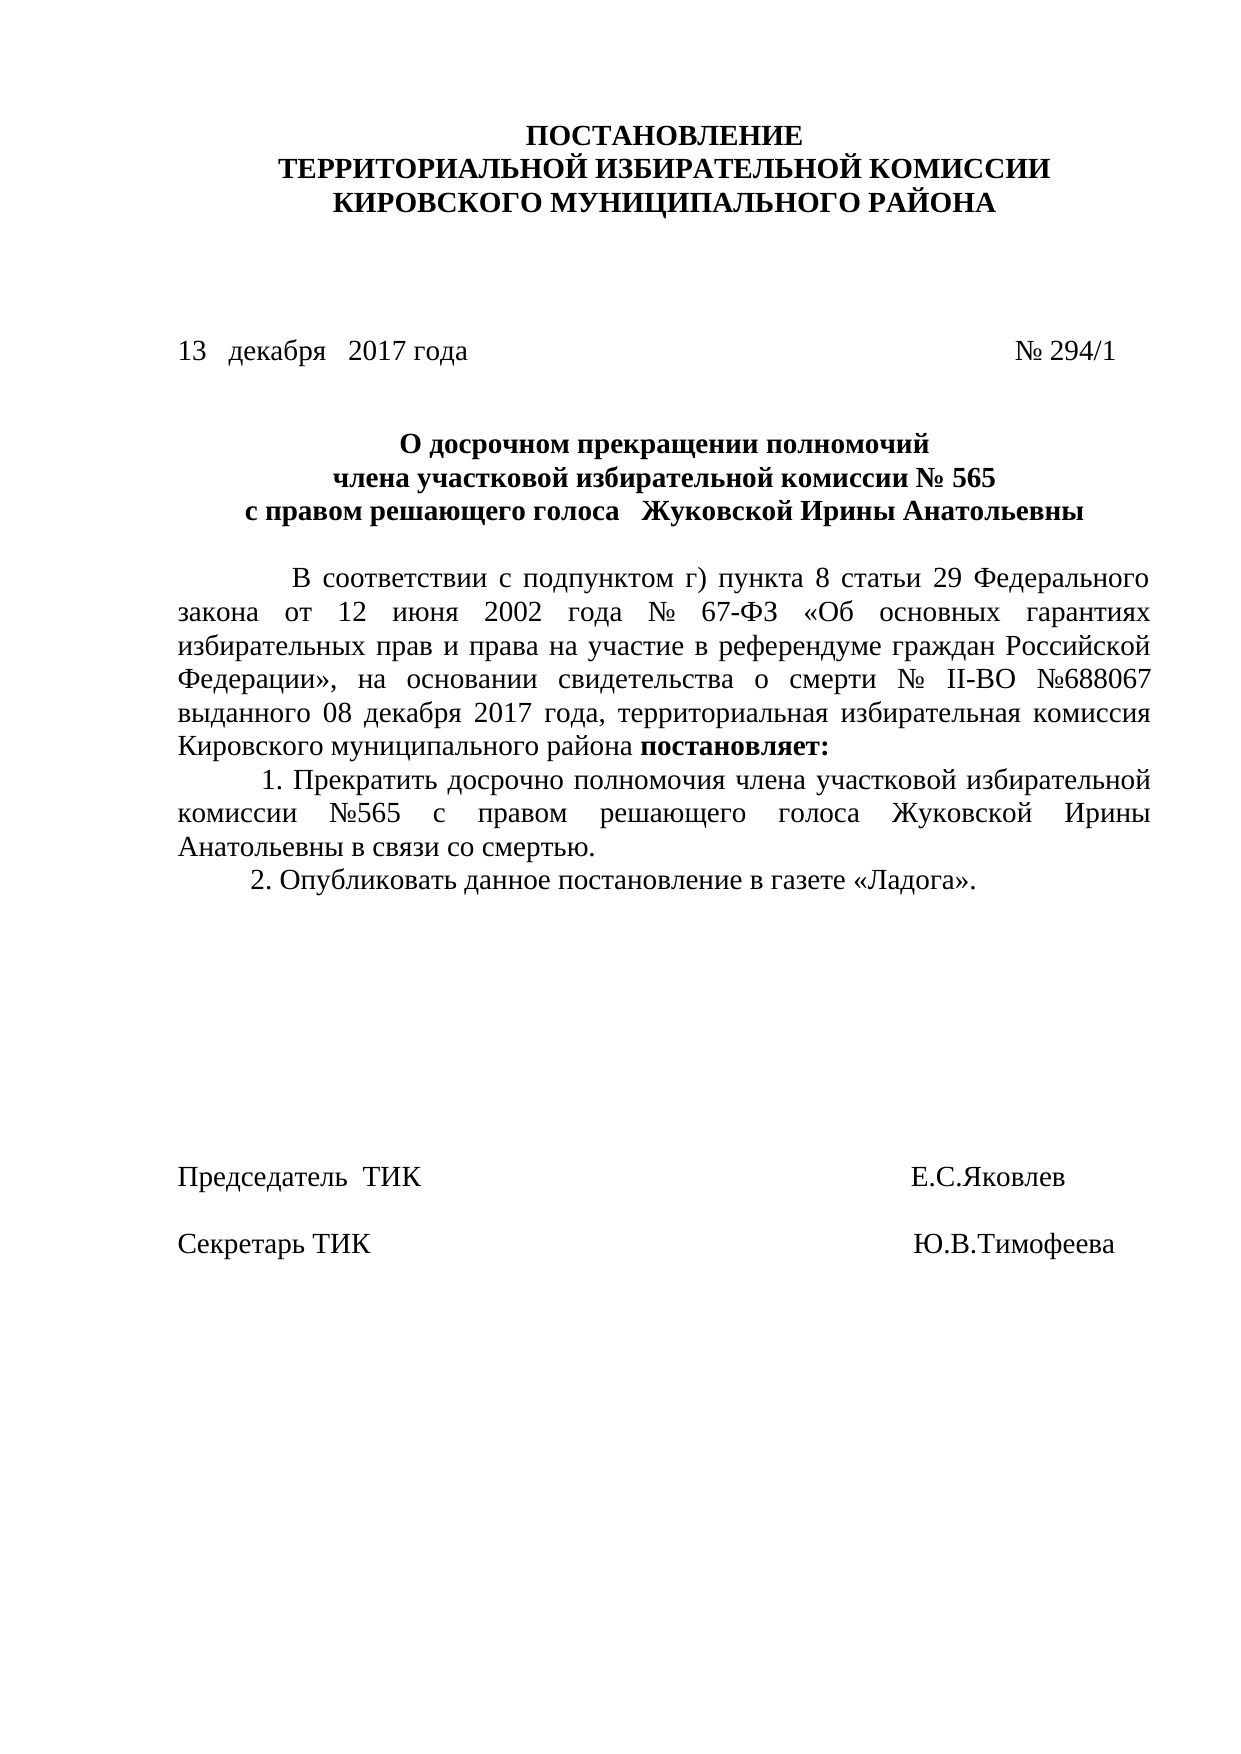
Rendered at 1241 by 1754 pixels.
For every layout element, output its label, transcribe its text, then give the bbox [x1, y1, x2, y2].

text В соответствии с подпунктом г) пункта 8 статьи 29 Федерального закона от 12 июня 2002 года № 67-ФЗ «Об основных гарантиях избирательных прав и права на участие в референдуме граждан Российской Федерации», на основании свидетельства о смерти № II-ВО №688067 выданного 08 декабря 2017 года, территориальная избирательная комиссия Кировского муниципального района постановляет: [177, 561, 1152, 762]
text 1. Прекратить досрочно полномочия члена участковой избирательной комиссии №565 с правом решающего голоса Жуковской Ирины Анатольевны в связи со смертью. [177, 762, 1152, 862]
text Председатель ТИК Е.С.Яковлев [177, 1159, 1152, 1192]
title ПОСТАНОВЛЕНИЕ [177, 118, 1152, 152]
text О досрочном прекращении полномочий [177, 426, 1152, 460]
title территориальной избирательной комиссии [177, 152, 1152, 185]
text члена участковой избирательной комиссии № 565 [177, 460, 1152, 493]
text с правом решающего голоса Жуковской Ирины Анатольевны [177, 493, 1152, 527]
title КИРОВСКОГО МУНИЦИПАЛЬНОГО РАЙОНА [177, 185, 1152, 219]
text Секретарь ТИК Ю.В.Тимофеева [177, 1226, 1152, 1259]
text 13 декабря 2017 года № 294/1 [177, 333, 1152, 367]
text 2. Опубликовать данное постановление в газете «Ладога». [177, 862, 1152, 896]
